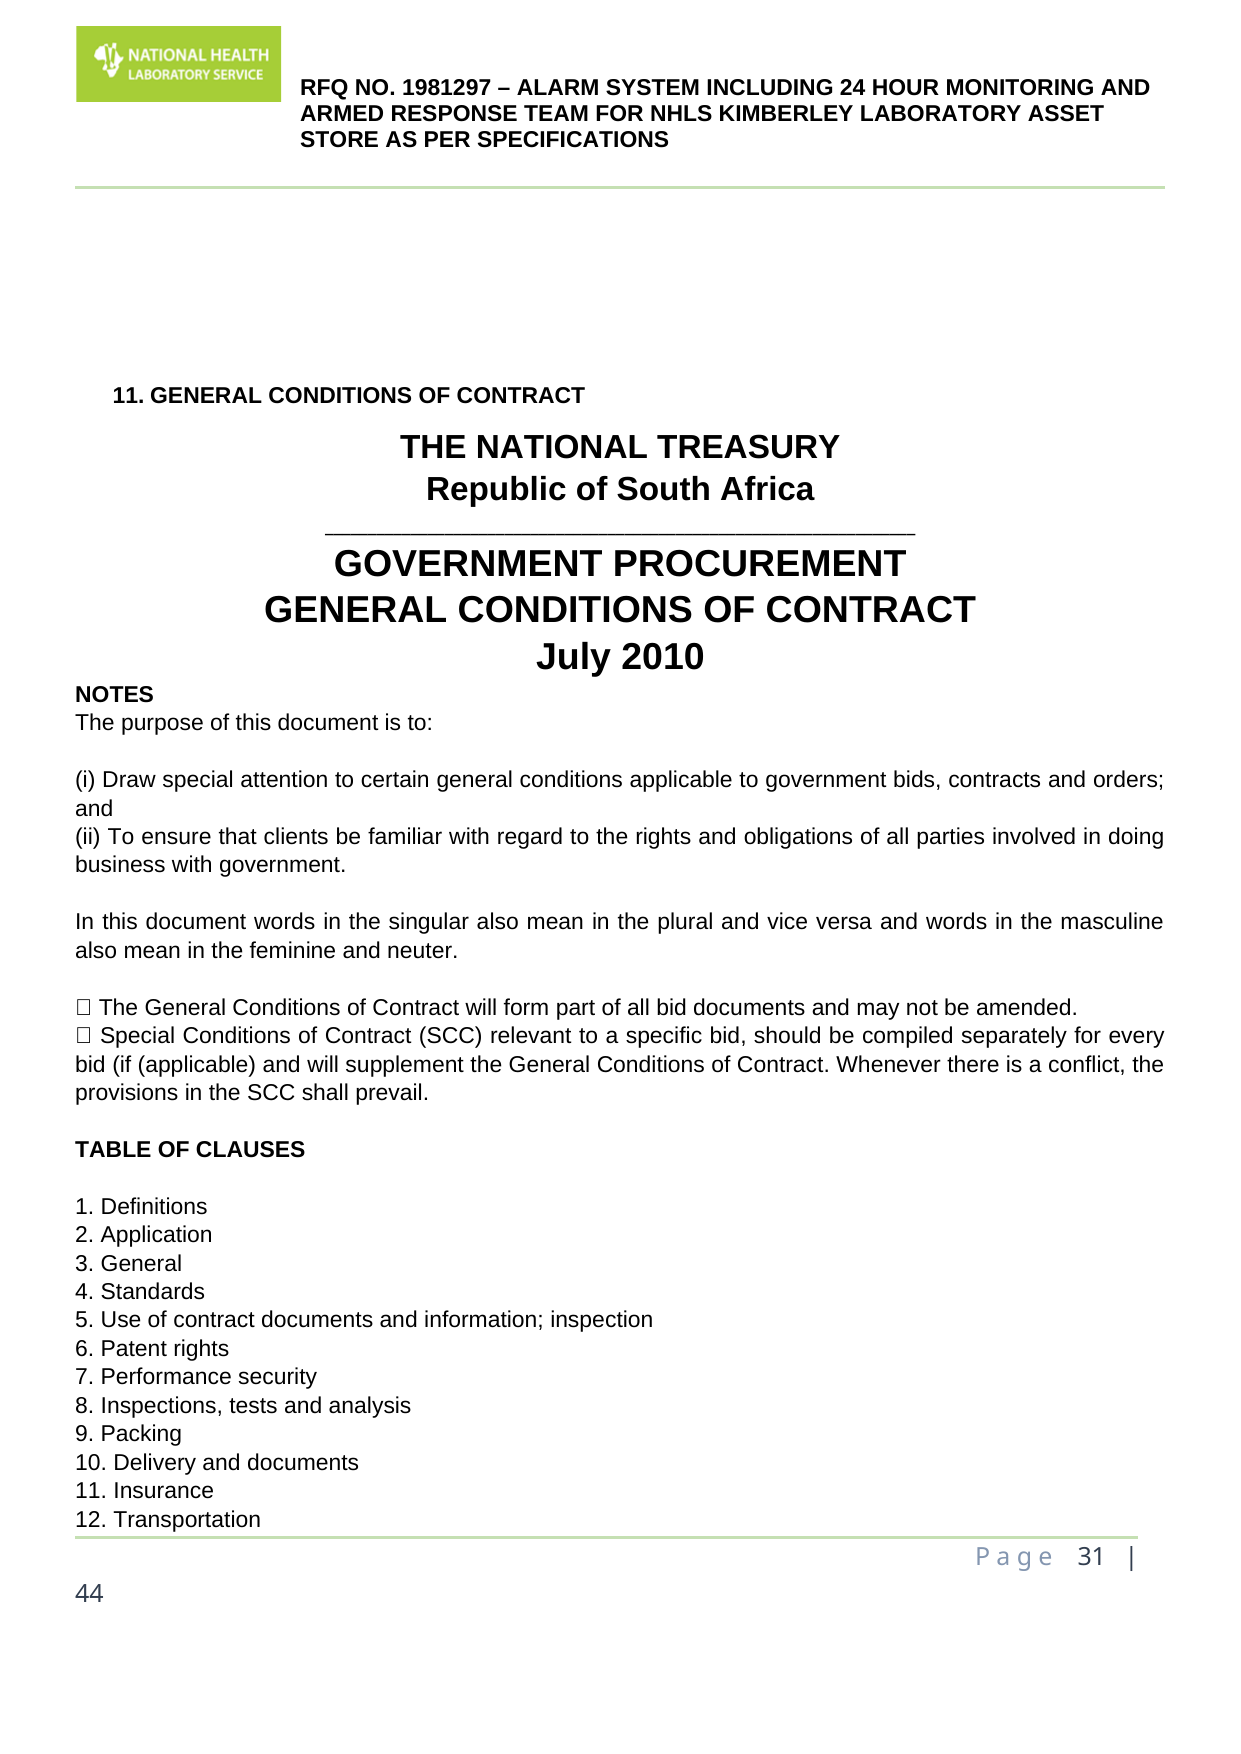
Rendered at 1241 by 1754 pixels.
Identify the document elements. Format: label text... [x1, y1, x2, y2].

text GOVERNMENT PROCUREMENT [75, 541, 1165, 584]
text  The General Conditions of Contract will form part of all bid documents and may not be amended. [75, 994, 1165, 1020]
text (i) Draw special attention to certain general conditions applicable to government bids, contracts and orders; and [75, 766, 1165, 821]
text 8. Inspections, tests and analysis [75, 1392, 1165, 1418]
text THE NATIONAL TREASURY [75, 428, 1165, 466]
text TABLE OF CLAUSES [75, 1136, 1165, 1162]
text 2. Application [75, 1221, 1165, 1247]
text In this document words in the singular also mean in the plural and vice versa and words in the masculine also mean in the feminine and neuter. [75, 908, 1165, 963]
text 4. Standards [75, 1278, 1165, 1304]
text 1. Definitions [75, 1193, 1165, 1219]
text _____________________________________________________________________ [75, 511, 1165, 539]
text 12. Transportation [75, 1506, 1165, 1532]
text GENERAL CONDITIONS OF CONTRACT [75, 588, 1165, 631]
text July 2010 [75, 634, 1165, 677]
text 11. Insurance [75, 1477, 1165, 1503]
list GENERAL CONDITIONS OF CONTRACT [112, 382, 1165, 409]
text 3. General [75, 1249, 1165, 1276]
text (ii) To ensure that clients be familiar with regard to the rights and obligations of all parties involved in doing business with government. [75, 823, 1165, 878]
text The purpose of this document is to: [75, 709, 1165, 736]
text Republic of South Africa [75, 469, 1165, 507]
text 9. Packing [75, 1420, 1165, 1447]
text NOTES [75, 681, 1165, 707]
text 5. Use of contract documents and information; inspection [75, 1306, 1165, 1333]
text 7. Performance security [75, 1363, 1165, 1390]
text  Special Conditions of Contract (SCC) relevant to a specific bid, should be compiled separately for every bid (if (applicable) and will supplement the General Conditions of Contract. Whenever there is a conflict, the provisions in the SCC shall prevail. [75, 1022, 1165, 1105]
picture [75, 26, 282, 102]
text 6. Patent rights [75, 1335, 1165, 1361]
text 10. Delivery and documents [75, 1449, 1165, 1475]
